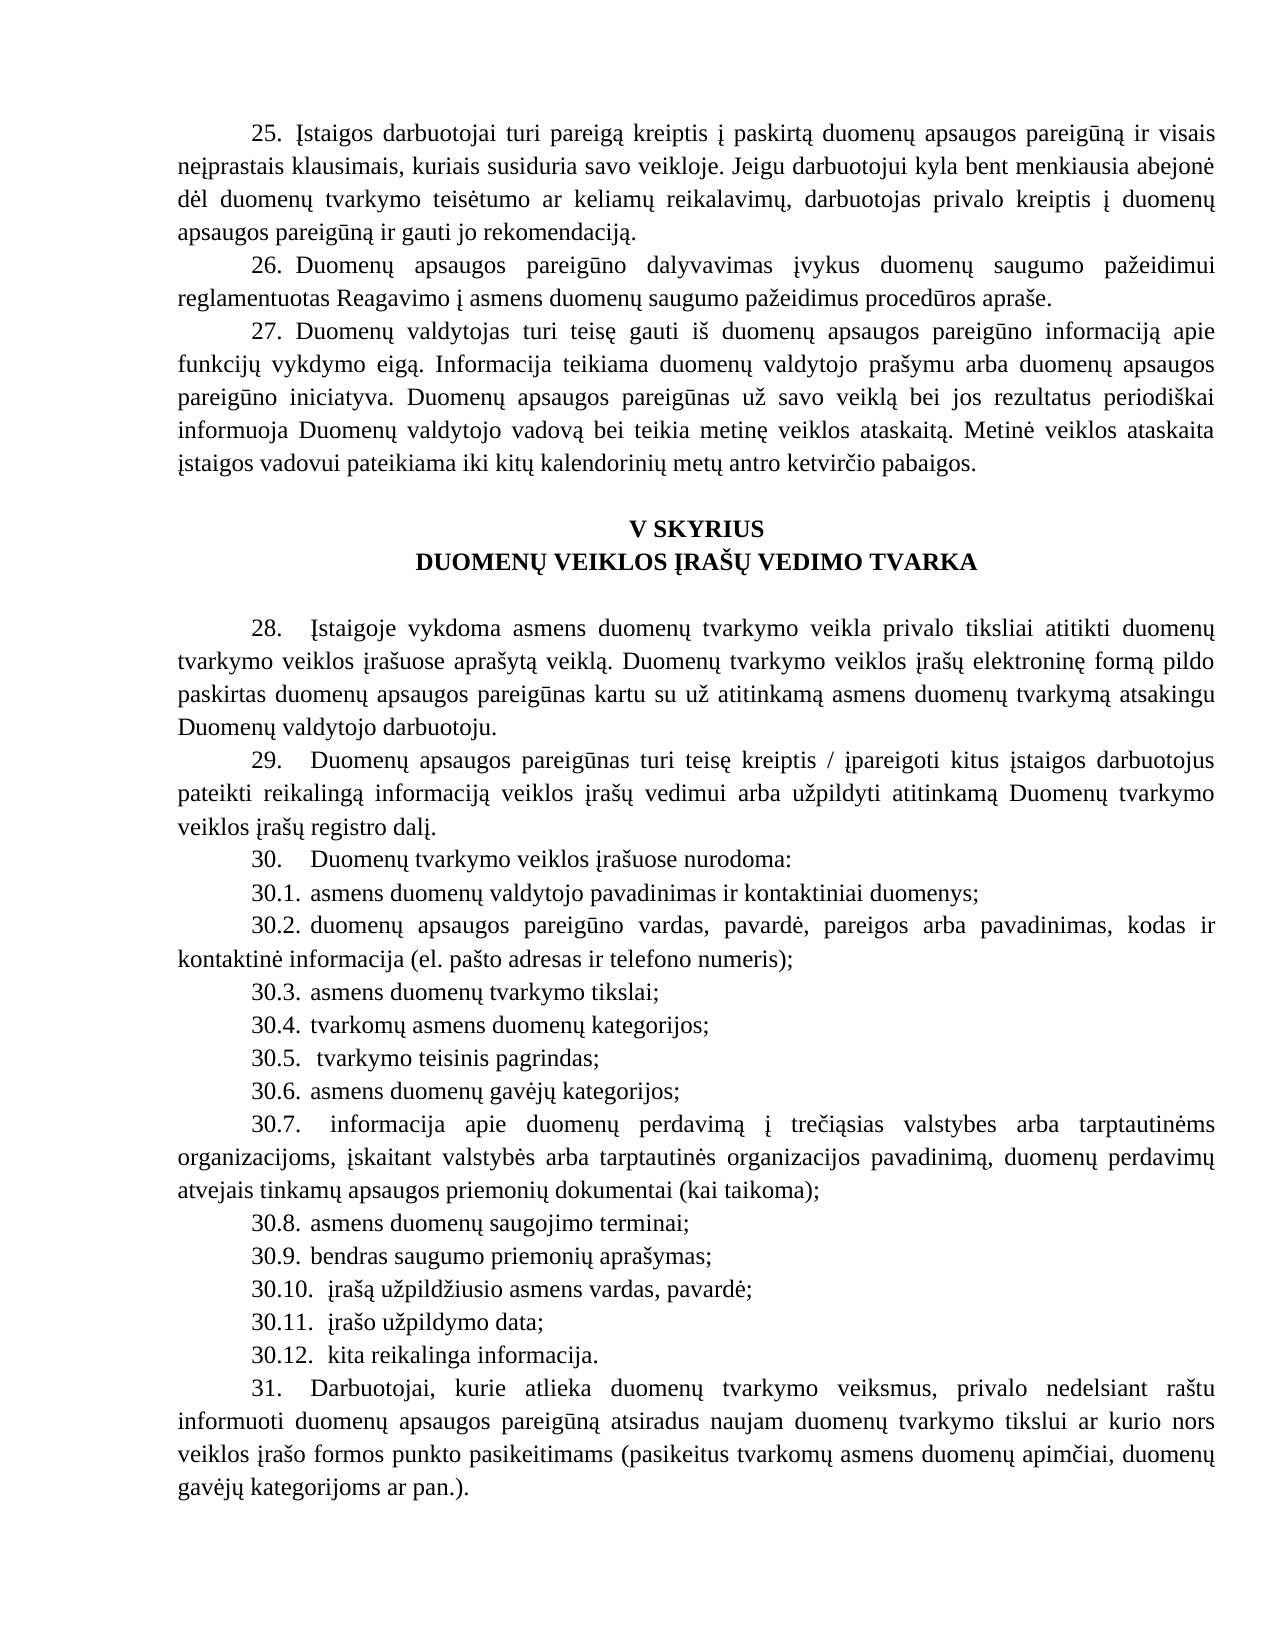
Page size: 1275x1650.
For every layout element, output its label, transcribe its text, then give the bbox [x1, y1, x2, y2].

list tvarkomų asmens duomenų kategorijos; [177, 1010, 1216, 1038]
list informacija apie duomenų perdavimą į trečiąsias valstybes arba tarptautinėms organizacijoms, įskaitant valstybės arba tarptautinės organizacijos pavadinimą, duomenų perdavimų atvejais tinkamų apsaugos priemonių dokumentai (kai taikoma); [177, 1109, 1216, 1203]
list duomenų apsaugos pareigūno vardas, pavardė, pareigos arba pavadinimas, kodas ir kontaktinė informacija (el. pašto adresas ir telefono numeris); [177, 911, 1216, 972]
list DUOMENŲ VEIKLOS ĮRAŠŲ VEDIMO TVARKA [177, 547, 1216, 576]
list bendras saugumo priemonių aprašymas; [177, 1241, 1216, 1269]
list Įstaigos darbuotojai turi pareigą kreiptis į paskirtą duomenų apsaugos pareigūną ir visais neįprastais klausimais, kuriais susiduria savo veikloje. Jeigu darbuotojui kyla bent menkiausia abejonė dėl duomenų tvarkymo teisėtumo ar keliamų reikalavimų, darbuotojas privalo kreiptis į duomenų apsaugos pareigūną ir gauti jo rekomendaciją. [177, 118, 1216, 246]
list Duomenų tvarkymo veiklos įrašuose nurodoma: [177, 844, 1216, 873]
list Duomenų valdytojas turi teisę gauti iš duomenų apsaugos pareigūno informaciją apie funkcijų vykdymo eigą. Informacija teikiama duomenų valdytojo prašymu arba duomenų apsaugos pareigūno iniciatyva. Duomenų apsaugos pareigūnas už savo veiklą bei jos rezultatus periodiškai informuoja Duomenų valdytojo vadovą bei teikia metinę veiklos ataskaitą. Metinė veiklos ataskaita įstaigos vadovui pateikiama iki kitų kalendorinių metų antro ketvirčio pabaigos. [177, 316, 1216, 477]
list tvarkymo teisinis pagrindas; [177, 1043, 1216, 1071]
list asmens duomenų valdytojo pavadinimas ir kontaktiniai duomenys; [177, 878, 1216, 906]
list Duomenų apsaugos pareigūno dalyvavimas įvykus duomenų saugumo pažeidimui reglamentuotas Reagavimo į asmens duomenų saugumo pažeidimus procedūros apraše. [177, 250, 1216, 312]
list V SKYRIUS [177, 514, 1216, 543]
list įrašą užpildžiusio asmens vardas, pavardė; [177, 1274, 1216, 1303]
list įrašo užpildymo data; [177, 1307, 1216, 1336]
list Įstaigoje vykdoma asmens duomenų tvarkymo veikla privalo tiksliai atitikti duomenų tvarkymo veiklos įrašuose aprašytą veiklą. Duomenų tvarkymo veiklos įrašų elektroninę formą pildo paskirtas duomenų apsaugos pareigūnas kartu su už atitinkamą asmens duomenų tvarkymą atsakingu Duomenų valdytojo darbuotoju. [177, 613, 1216, 741]
list Darbuotojai, kurie atlieka duomenų tvarkymo veiksmus, privalo nedelsiant raštu informuoti duomenų apsaugos pareigūną atsiradus naujam duomenų tvarkymo tikslui ar kurio nors veiklos įrašo formos punkto pasikeitimams (pasikeitus tvarkomų asmens duomenų apimčiai, duomenų gavėjų kategorijoms ar pan.). [177, 1373, 1216, 1501]
list asmens duomenų gavėjų kategorijos; [177, 1076, 1216, 1104]
list asmens duomenų tvarkymo tikslai; [177, 977, 1216, 1005]
list Duomenų apsaugos pareigūnas turi teisę kreiptis / įpareigoti kitus įstaigos darbuotojus pateikti reikalingą informaciją veiklos įrašų vedimui arba užpildyti atitinkamą Duomenų tvarkymo veiklos įrašų registro dalį. [177, 746, 1216, 840]
list kita reikalinga informacija. [177, 1340, 1216, 1369]
list asmens duomenų saugojimo terminai; [177, 1208, 1216, 1237]
